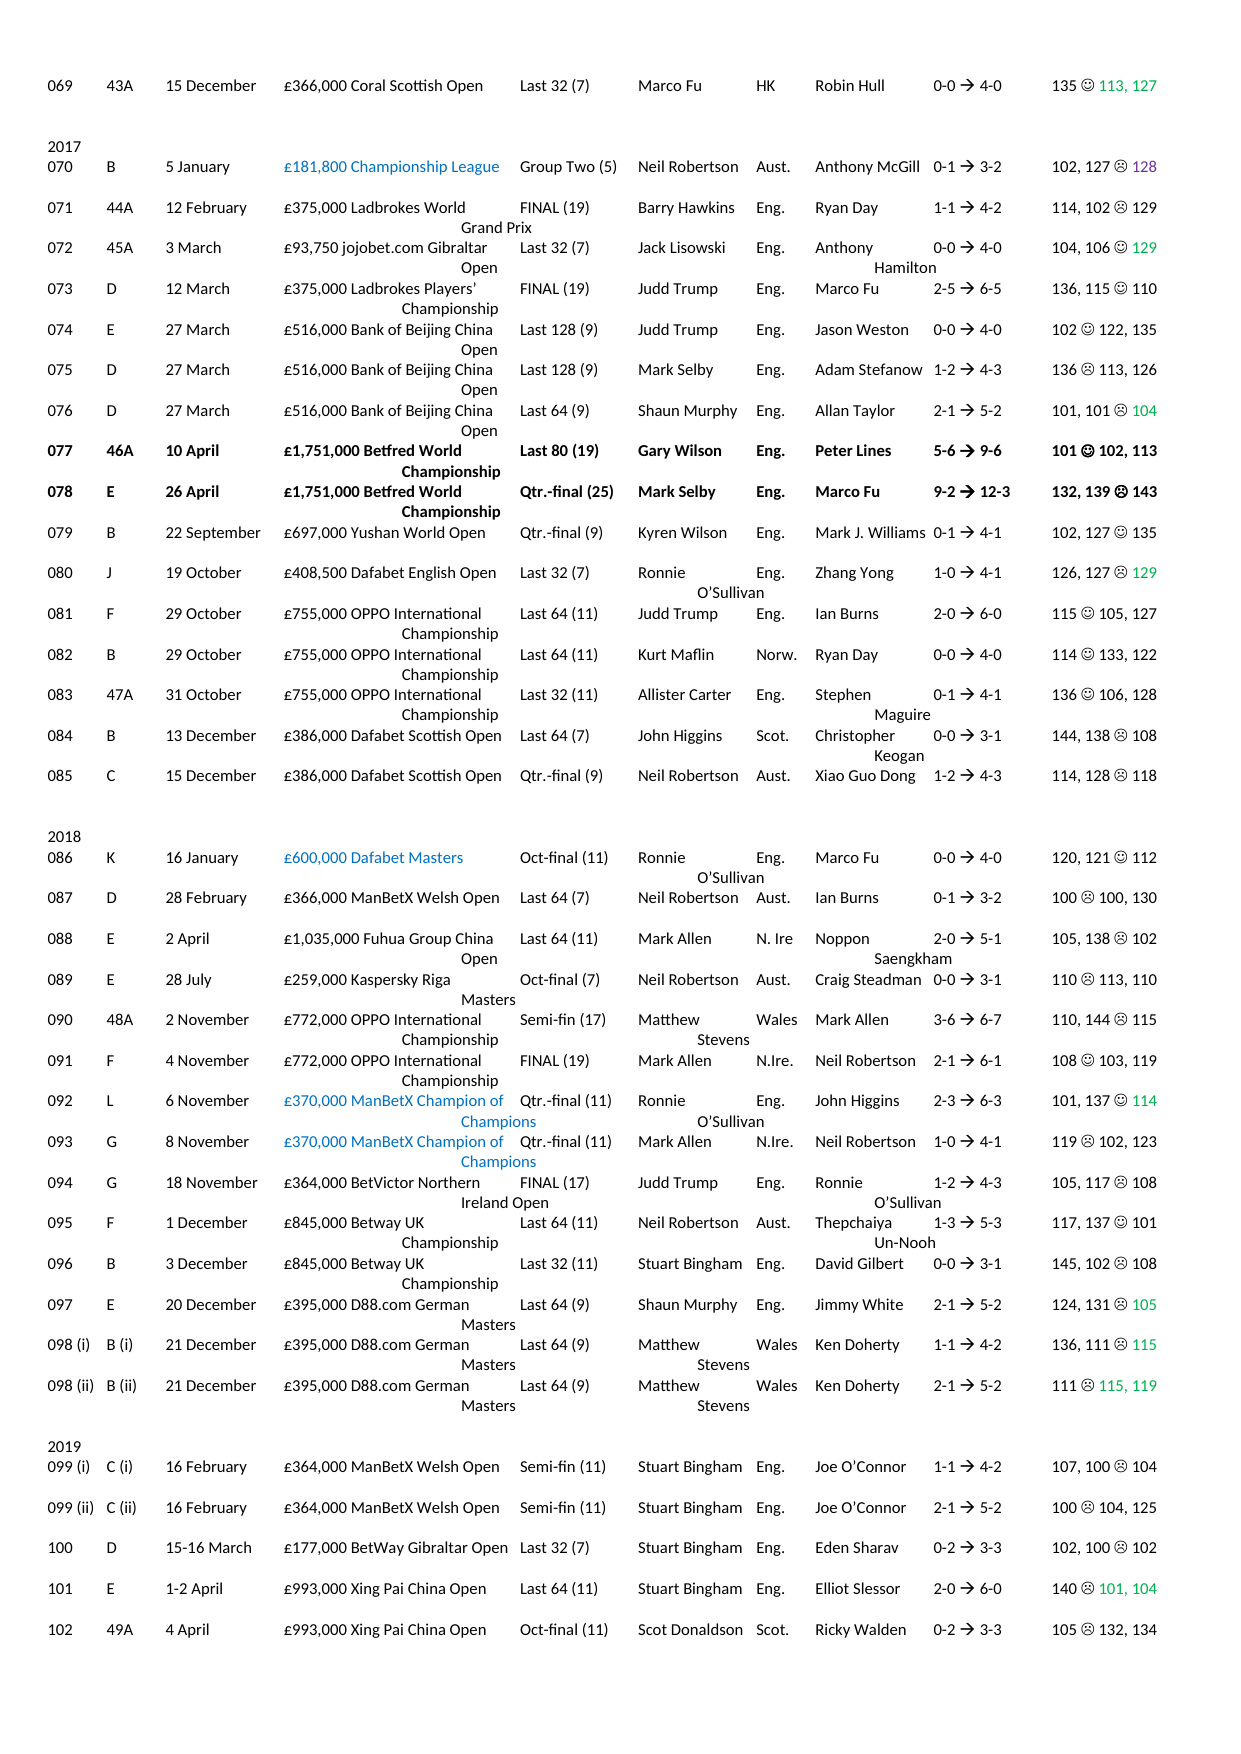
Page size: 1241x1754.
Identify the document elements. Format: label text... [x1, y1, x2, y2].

text 089 E 28 July £259,000 Kaspersky Riga Oct-final (7) Neil Robertson Aust. Craig Steadman 0-0 3-1 110 113, 110 [47, 969, 1193, 989]
text Open Saengkham [47, 948, 1193, 969]
text 2017 [47, 136, 1193, 156]
text Champions O’Sullivan [47, 1111, 1193, 1131]
text 069 43A 15 December £366,000 Coral Scottish Open Last 32 (7) Marco Fu HK Robin Hull 0-0 4-0 135 113, 127 [47, 75, 1193, 95]
text 095 F 1 December £845,000 Betway UK Last 64 (11) Neil Robertson Aust. Thepchaiya 1-3 5-3 117, 137 101 [47, 1212, 1193, 1233]
text Championship [47, 298, 1193, 319]
text Masters Stevens [47, 1355, 1193, 1375]
text Championship Stevens [47, 1030, 1193, 1050]
text 098 (ii) B (ii) 21 December £395,000 D88.com German Last 64 (9) Matthew Wales Ken Doherty 2-1 5-2 111 115, 119 [47, 1375, 1193, 1395]
text 101 E 1-2 April £993,000 Xing Pai China Open Last 64 (11) Stuart Bingham Eng. Elliot Slessor 2-0 6-0 140 101, 104 [47, 1578, 1193, 1598]
text Grand Prix [47, 217, 1193, 237]
text Championship Un-Nooh [47, 1233, 1193, 1253]
text Masters [47, 1314, 1193, 1334]
text Championship Maguire [47, 705, 1193, 725]
text 091 F 4 November £772,000 OPPO International FINAL (19) Mark Allen N.Ire. Neil Robertson 2-1 6-1 108 103, 119 [47, 1050, 1193, 1070]
text 085 C 15 December £386,000 Dafabet Scottish Open Qtr.-final (9) Neil Robertson Aust. Xiao Guo Dong 1-2 4-3 114, 128 118 [47, 766, 1193, 786]
text Championship [47, 502, 1193, 522]
text 096 B 3 December £845,000 Betway UK Last 32 (11) Stuart Bingham Eng. David Gilbert 0-0 3-1 145, 102 108 [47, 1253, 1193, 1273]
text Championship [47, 664, 1193, 684]
text 079 B 22 September £697,000 Yushan World Open Qtr.-final (9) Kyren Wilson Eng. Mark J. Williams 0-1 4-1 102, 127 135 [47, 522, 1193, 542]
text 2019 [47, 1436, 1193, 1456]
text 083 47A 31 October £755,000 OPPO International Last 32 (11) Allister Carter Eng. Stephen 0-1 4-1 136 106, 128 [47, 684, 1193, 705]
text 090 48A 2 November £772,000 OPPO International Semi-fin (17) Matthew Wales Mark Allen 3-6 6-7 110, 144 115 [47, 1009, 1193, 1030]
text Ireland Open O’Sullivan [47, 1192, 1193, 1212]
text 093 G 8 November £370,000 ManBetX Champion of Qtr.-final (11) Mark Allen N.Ire. Neil Robertson 1-0 4-1 119 102, 123 [47, 1131, 1193, 1152]
text Masters Stevens [47, 1395, 1193, 1416]
text Keogan [47, 745, 1193, 766]
text Open [47, 339, 1193, 359]
text 082 B 29 October £755,000 OPPO International Last 64 (11) Kurt Maflin Norw. Ryan Day 0-0 4-0 114 133, 122 [47, 644, 1193, 664]
text Open [47, 420, 1193, 441]
text 071 44A 12 February £375,000 Ladbrokes World FINAL (19) Barry Hawkins Eng. Ryan Day 1-1 4-2 114, 102 129 [47, 197, 1193, 217]
text 076 D 27 March £516,000 Bank of Beijing China Last 64 (9) Shaun Murphy Eng. Allan Taylor 2-1 5-2 101, 101 104 [47, 400, 1193, 420]
text 075 D 27 March £516,000 Bank of Beijing China Last 128 (9) Mark Selby Eng. Adam Stefanow 1-2 4-3 136 113, 126 [47, 359, 1193, 380]
text 097 E 20 December £395,000 D88.com German Last 64 (9) Shaun Murphy Eng. Jimmy White 2-1 5-2 124, 131 105 [47, 1294, 1193, 1314]
text 078 E 26 April £1,751,000 Betfred World Qtr.-final (25) Mark Selby Eng. Marco Fu 9-2 12-3 132, 139 143 [47, 481, 1193, 502]
text 087 D 28 February £366,000 ManBetX Welsh Open Last 64 (7) Neil Robertson Aust. Ian Burns 0-1 3-2 100 100, 130 [47, 887, 1193, 908]
text 073 D 12 March £375,000 Ladbrokes Players’ FINAL (19) Judd Trump Eng. Marco Fu 2-5 6-5 136, 115 110 [47, 278, 1193, 298]
text 094 G 18 November £364,000 BetVictor Northern FINAL (17) Judd Trump Eng. Ronnie 1-2 4-3 105, 117 108 [47, 1172, 1193, 1192]
text 098 (i) B (i) 21 December £395,000 D88.com German Last 64 (9) Matthew Wales Ken Doherty 1-1 4-2 136, 111 115 [47, 1334, 1193, 1355]
text 102 49A 4 April £993,000 Xing Pai China Open Oct-final (11) Scot Donaldson Scot. Ricky Walden 0-2 3-3 105 132, 134 [47, 1619, 1193, 1639]
text Open [47, 380, 1193, 400]
text Champions [47, 1152, 1193, 1172]
text Championship [47, 623, 1193, 644]
text 080 J 19 October £408,500 Dafabet English Open Last 32 (7) Ronnie Eng. Zhang Yong 1-0 4-1 126, 127 129 [47, 562, 1193, 583]
text 072 45A 3 March £93,750 jojobet.com Gibraltar Last 32 (7) Jack Lisowski Eng. Anthony 0-0 4-0 104, 106 129 [47, 237, 1193, 258]
text Championship [47, 461, 1193, 481]
text 099 (i) C (i) 16 February £364,000 ManBetX Welsh Open Semi-fin (11) Stuart Bingham Eng. Joe O’Connor 1-1 4-2 107, 100 104 [47, 1456, 1193, 1477]
text 077 46A 10 April £1,751,000 Betfred World Last 80 (19) Gary Wilson Eng. Peter Lines 5-6 9-6 101 102, 113 [47, 441, 1193, 461]
text 088 E 2 April £1,035,000 Fuhua Group China Last 64 (11) Mark Allen N. Ire Noppon 2-0 5-1 105, 138 102 [47, 928, 1193, 948]
text 084 B 13 December £386,000 Dafabet Scottish Open Last 64 (7) John Higgins Scot. Christopher 0-0 3-1 144, 138 108 [47, 725, 1193, 745]
text Championship [47, 1273, 1193, 1294]
text O’Sullivan [47, 867, 1193, 887]
text O’Sullivan [47, 583, 1193, 603]
text Open Hamilton [47, 258, 1193, 278]
text Masters [47, 989, 1193, 1009]
text 092 L 6 November £370,000 ManBetX Champion of Qtr.-final (11) Ronnie Eng. John Higgins 2-3 6-3 101, 137 114 [47, 1091, 1193, 1111]
text Championship [47, 1070, 1193, 1091]
text 099 (ii) C (ii) 16 February £364,000 ManBetX Welsh Open Semi-fin (11) Stuart Bingham Eng. Joe O’Connor 2-1 5-2 100 104, 125 [47, 1497, 1193, 1517]
text 081 F 29 October £755,000 OPPO International Last 64 (11) Judd Trump Eng. Ian Burns 2-0 6-0 115 105, 127 [47, 603, 1193, 623]
text 070 B 5 January £181,800 Championship League Group Two (5) Neil Robertson Aust. Anthony McGill 0-1 3-2 102, 127 128 [47, 156, 1193, 177]
text 2018 [47, 827, 1193, 847]
text 074 E 27 March £516,000 Bank of Beijing China Last 128 (9) Judd Trump Eng. Jason Weston 0-0 4-0 102 122, 135 [47, 319, 1193, 339]
text 086 K 16 January £600,000 Dafabet Masters Oct-final (11) Ronnie Eng. Marco Fu 0-0 4-0 120, 121 112 [47, 847, 1193, 867]
text 100 D 15-16 March £177,000 BetWay Gibraltar Open Last 32 (7) Stuart Bingham Eng. Eden Sharav 0-2 3-3 102, 100 102 [47, 1537, 1193, 1558]
